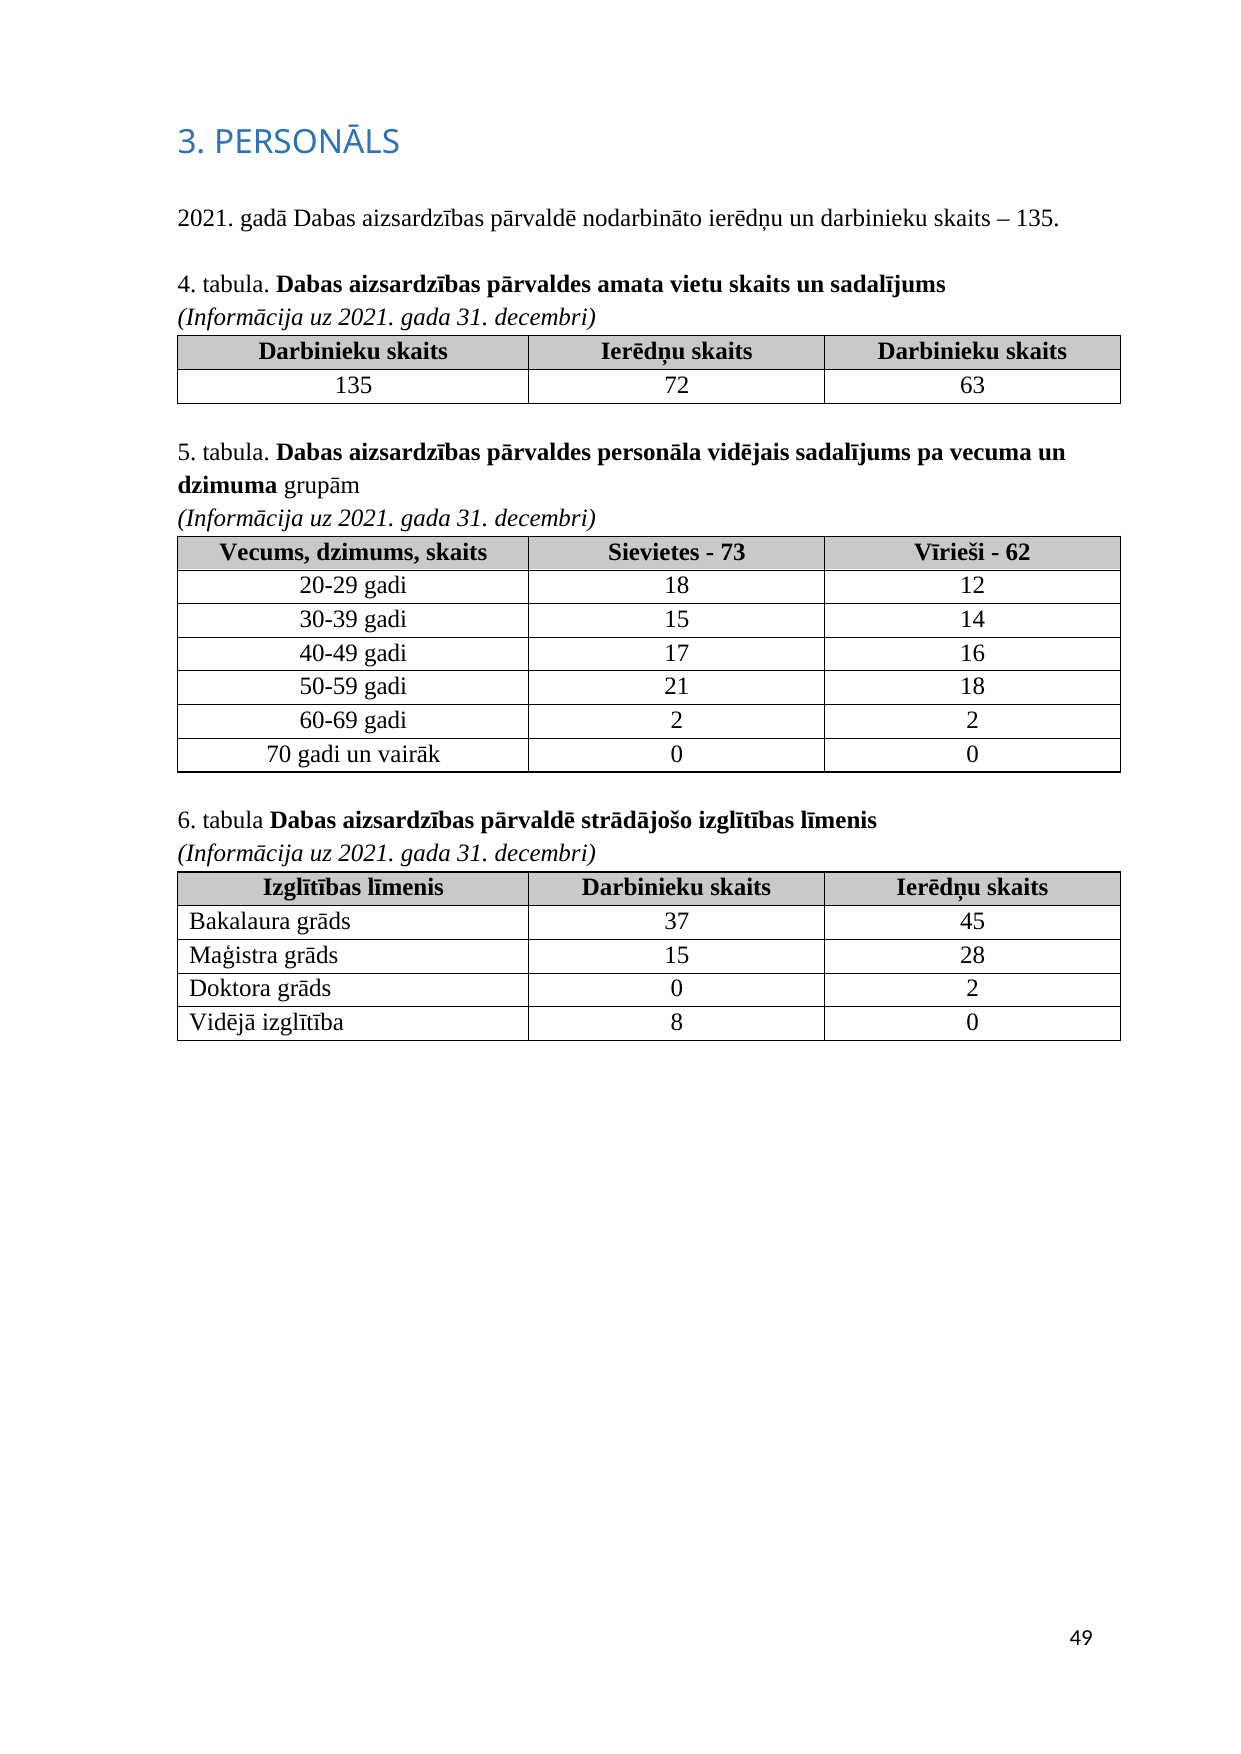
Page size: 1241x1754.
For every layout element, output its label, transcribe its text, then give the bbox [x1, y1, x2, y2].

table_cell 60-69 gadi [178, 705, 528, 738]
table_cell 45 [825, 906, 1120, 939]
text 6. tabula Dabas aizsardzības pārvaldē strādājošo izglītības līmenis [177, 805, 1092, 834]
table_cell 0 [825, 739, 1120, 771]
table_header Ierēdņu skaits [825, 873, 1120, 905]
table_header Vecums, dzimums, skaits [178, 537, 528, 569]
text 4. tabula. Dabas aizsardzības pārvaldes amata vietu skaits un sadalījums [177, 269, 1092, 298]
table_cell 2 [825, 974, 1120, 1006]
table_header Darbinieku skaits [825, 336, 1120, 369]
table_cell 18 [529, 571, 824, 603]
table_cell 63 [825, 370, 1120, 403]
table_cell 28 [825, 940, 1120, 972]
table_cell 72 [529, 370, 824, 403]
table_cell 135 [178, 370, 528, 403]
table_cell Bakalaura grāds [178, 906, 528, 939]
table_cell 40-49 gadi [178, 638, 528, 670]
table_cell 50-59 gadi [178, 671, 528, 704]
table_cell 0 [529, 739, 824, 771]
table_cell 2 [529, 705, 824, 738]
table_header Darbinieku skaits [529, 873, 824, 905]
text (Informācija uz 2021. gada 31. decembri) [177, 838, 1092, 867]
text 5. tabula. Dabas aizsardzības pārvaldes personāla vidējais sadalījums pa vecuma un dzimuma grupām [177, 437, 1092, 498]
table_cell Vidējā izglītība [178, 1007, 528, 1040]
table_cell 0 [529, 974, 824, 1006]
table_cell 16 [825, 638, 1120, 670]
table_cell Doktora grāds [178, 974, 528, 1006]
table_cell 70 gadi un vairāk [178, 739, 528, 771]
table_cell 30-39 gadi [178, 604, 528, 637]
table_cell 14 [825, 604, 1120, 637]
table_cell 2 [825, 705, 1120, 738]
table_cell 18 [825, 671, 1120, 704]
table_header Sievietes - 73 [529, 537, 824, 569]
table_cell 17 [529, 638, 824, 670]
table_cell 15 [529, 940, 824, 972]
table_cell 21 [529, 671, 824, 704]
text (Informācija uz 2021. gada 31. decembri) [177, 302, 1092, 331]
table_cell 20-29 gadi [178, 571, 528, 603]
table_cell 0 [825, 1007, 1120, 1040]
text (Informācija uz 2021. gada 31. decembri) [177, 503, 1092, 532]
table_cell Maģistra grāds [178, 940, 528, 972]
table_header Ierēdņu skaits [529, 336, 824, 369]
table_cell 37 [529, 906, 824, 939]
text 2021. gadā Dabas aizsardzības pārvaldē nodarbināto ierēdņu un darbinieku skaits – 135. [177, 203, 1092, 232]
subtitle 3. PERSONĀLS [177, 118, 1092, 163]
table_cell 15 [529, 604, 824, 637]
table_header Vīrieši - 62 [825, 537, 1120, 569]
table_cell 8 [529, 1007, 824, 1040]
table_header Izglītības līmenis [178, 873, 528, 905]
table_header Darbinieku skaits [178, 336, 528, 369]
table_cell 12 [825, 571, 1120, 603]
